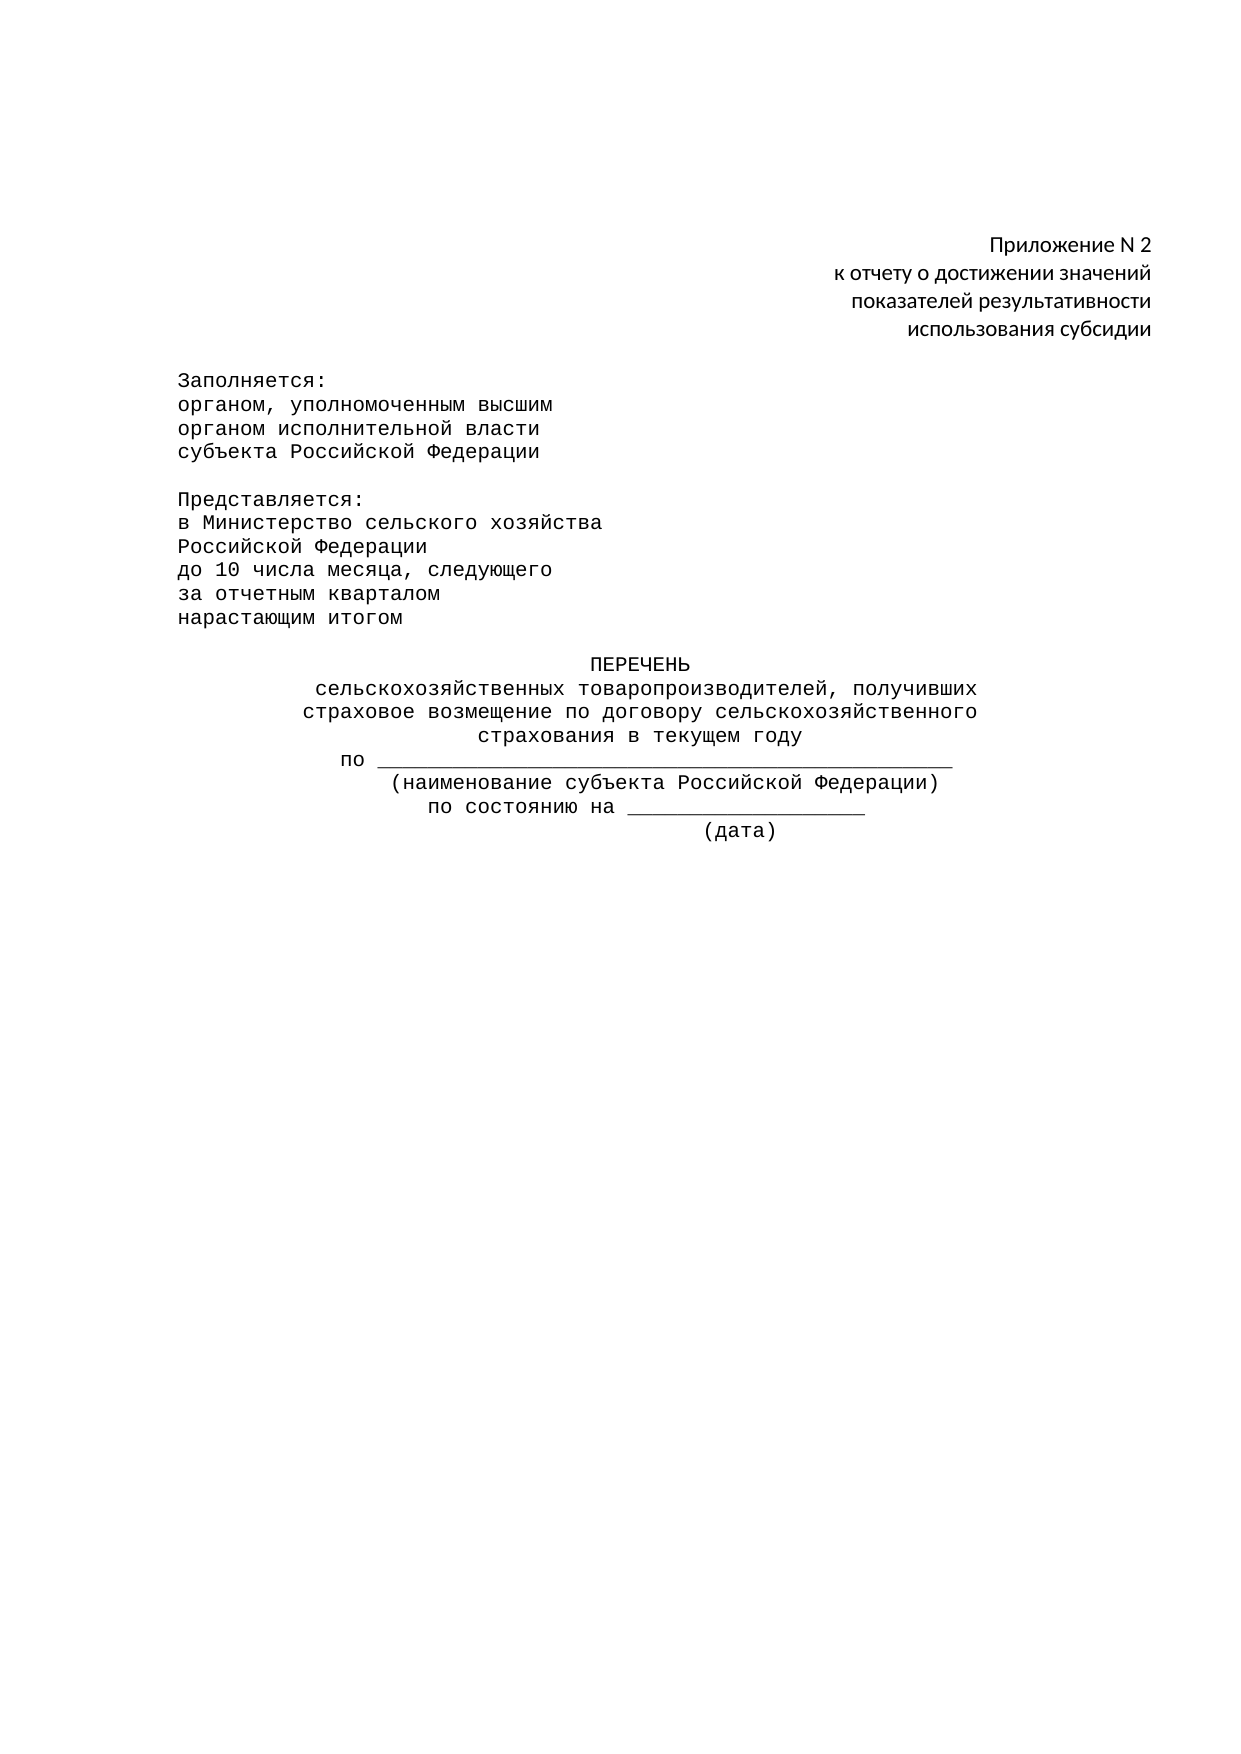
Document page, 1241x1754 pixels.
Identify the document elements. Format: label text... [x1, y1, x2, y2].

text показателей результативности [177, 286, 1152, 314]
text (дата) [177, 819, 1152, 843]
text использования субсидии [177, 314, 1152, 342]
text органом, уполномоченным высшим [177, 394, 1152, 418]
text страхования в текущем году [177, 725, 1152, 749]
text (наименование субъекта Российской Федерации) [177, 772, 1152, 796]
text сельскохозяйственных товаропроизводителей, получивших [177, 678, 1152, 701]
text по состоянию на ___________________ [177, 796, 1152, 819]
text Заполняется: [177, 370, 1152, 394]
text до 10 числа месяца, следующего [177, 559, 1152, 583]
text Приложение N 2 [177, 230, 1152, 258]
text Представляется: [177, 488, 1152, 512]
text нарастающим итогом [177, 607, 1152, 630]
text страховое возмещение по договору сельскохозяйственного [177, 701, 1152, 725]
text органом исполнительной власти [177, 418, 1152, 441]
text Российской Федерации [177, 536, 1152, 559]
text к отчету о достижении значений [177, 258, 1152, 286]
text в Министерство сельского хозяйства [177, 512, 1152, 536]
text ПЕРЕЧЕНЬ [177, 654, 1152, 678]
text по ______________________________________________ [177, 749, 1152, 772]
text за отчетным кварталом [177, 583, 1152, 607]
text субъекта Российской Федерации [177, 441, 1152, 465]
